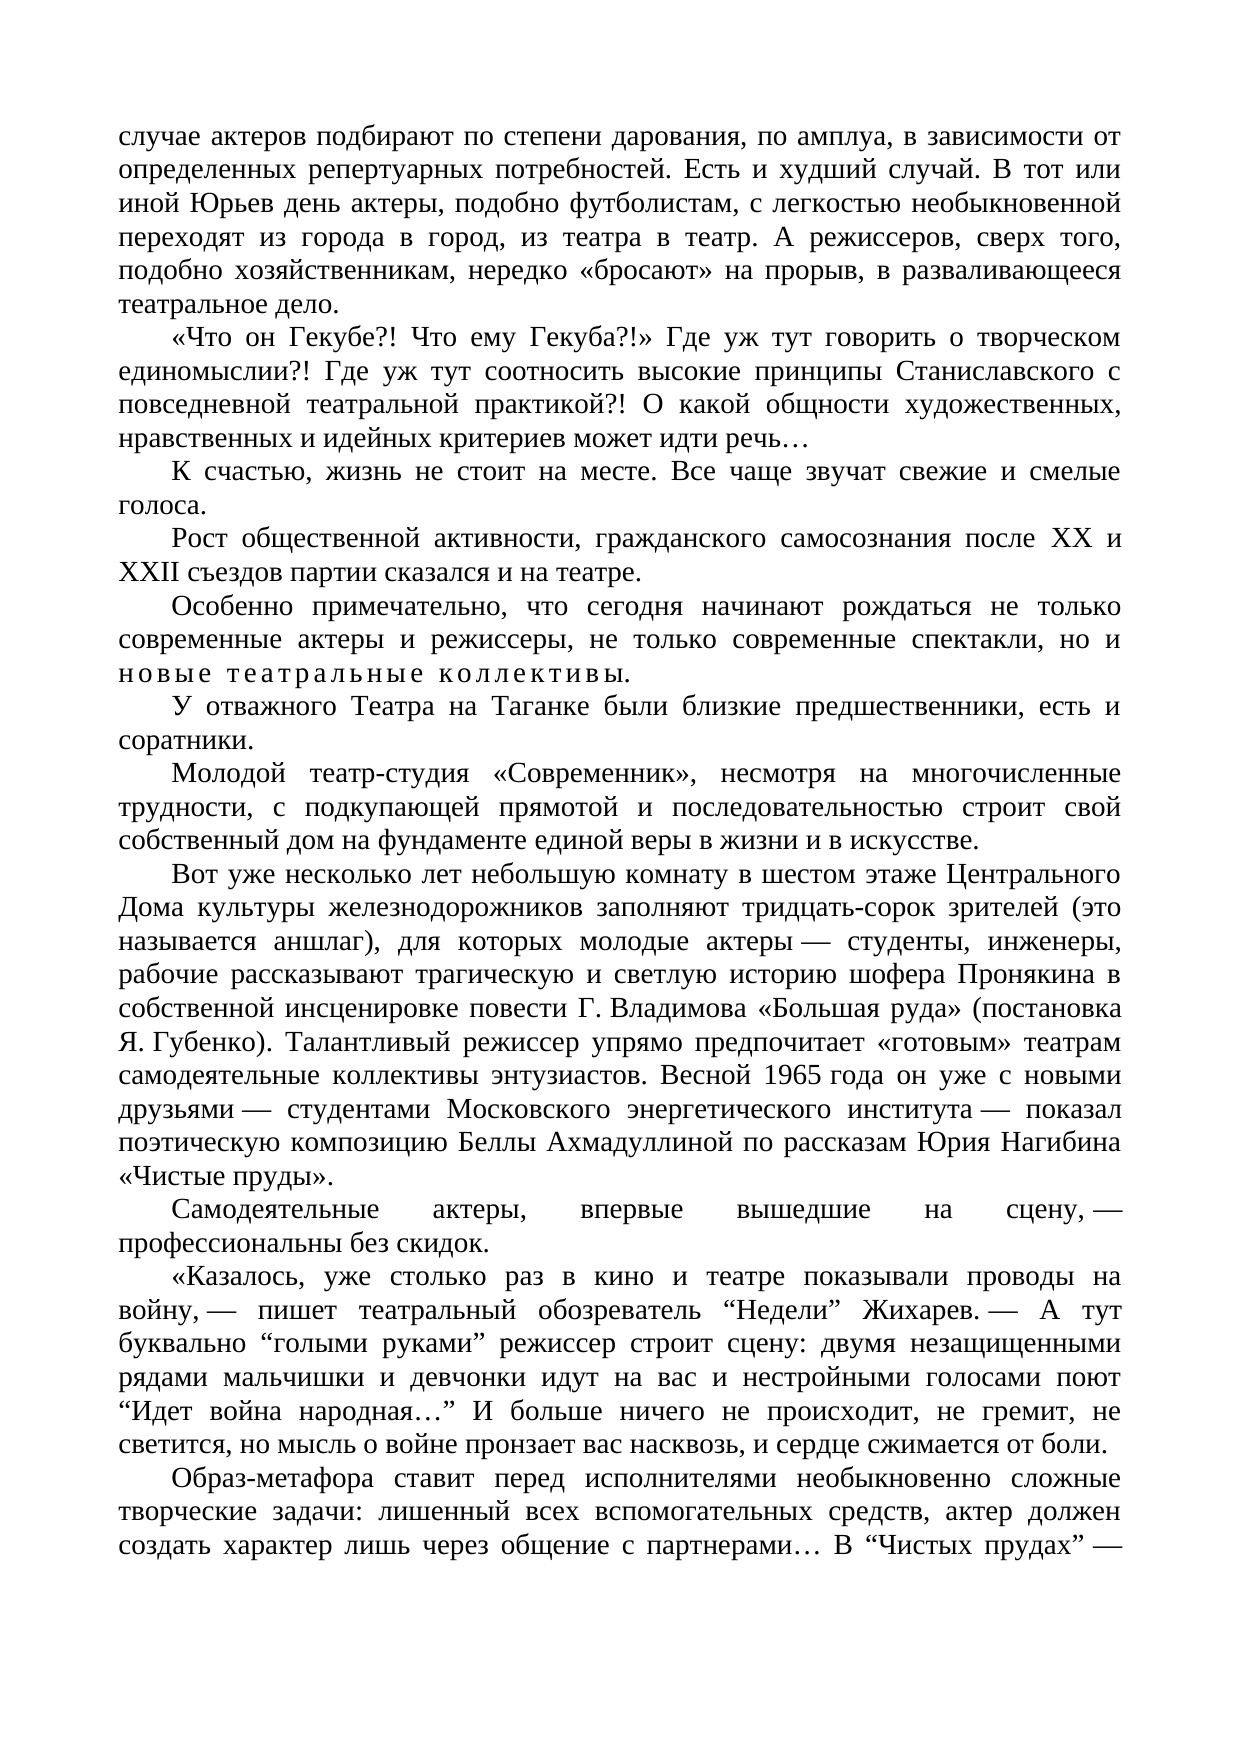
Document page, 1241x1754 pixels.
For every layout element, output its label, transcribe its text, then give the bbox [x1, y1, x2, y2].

text К счастью, жизнь не стоит на месте. Все чаще звучат свежие и смелые голоса. [118, 453, 1122, 521]
text «Казалось, уже столько раз в кино и театре показывали проводы на войну, — пишет театральный обозреватель “Недели” Жихарев. — А тут буквально “голыми руками” режиссер строит сцену: двумя незащищенными рядами мальчишки и девчонки идут на вас и нестройными голосами поют “Идет война народная…” И больше ничего не происходит, не гремит, не светится, но мысль о войне пронзает вас насквозь, и сердце сжимается от боли. [118, 1258, 1122, 1460]
text «Что он Гекубе?! Что ему Гекуба?!» Где уж тут говорить о творческом единомыслии?! Где уж тут соотносить высокие принципы Станиславского с повседневной театральной практикой?! О какой общности художественных, нравственных и идейных критериев может идти речь… [118, 319, 1122, 453]
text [118, 1460, 1122, 1560]
text Вот уже несколько лет небольшую комнату в шестом этаже Центрального Дома культуры железнодорожников заполняют тридцать-сорок зрителей (это называется аншлаг), для которых молодые актеры — студенты, инженеры, рабочие рассказывают трагическую и светлую историю шофера Пронякина в собственной инсценировке повести Г. Владимова {176} «Большая руда» (постановка Я. Губенко). Талантливый режиссер упрямо предпочитает «готовым» театрам самодеятельные коллективы энтузиастов. Весной 1965 года он уже с новыми друзьями — студентами Московского энергетического института — показал поэтическую композицию Беллы Ахмадуллиной по рассказам Юрия Нагибина «Чистые пруды». [118, 856, 1122, 1191]
text Молодой театр-студия «Современник», несмотря на многочисленные трудности, с подкупающей прямотой и последовательностью строит свой собственный дом на фундаменте единой веры в жизни и в искусстве. [118, 755, 1122, 856]
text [118, 118, 1122, 319]
text У отважного Театра на Таганке были близкие предшественники, есть и соратники. [118, 688, 1122, 755]
text Самодеятельные актеры, впервые вышедшие на сцену, — профессиональны без скидок. [118, 1191, 1122, 1258]
text Особенно примечательно, что сегодня начинают рождаться не только современные актеры и режиссеры, не только современные спектакли, но и новые театральные коллективы. [118, 588, 1122, 688]
text Рост общественной активности, гражданского самосознания после XX и XXII съездов партии сказался и на театре. [118, 521, 1122, 588]
